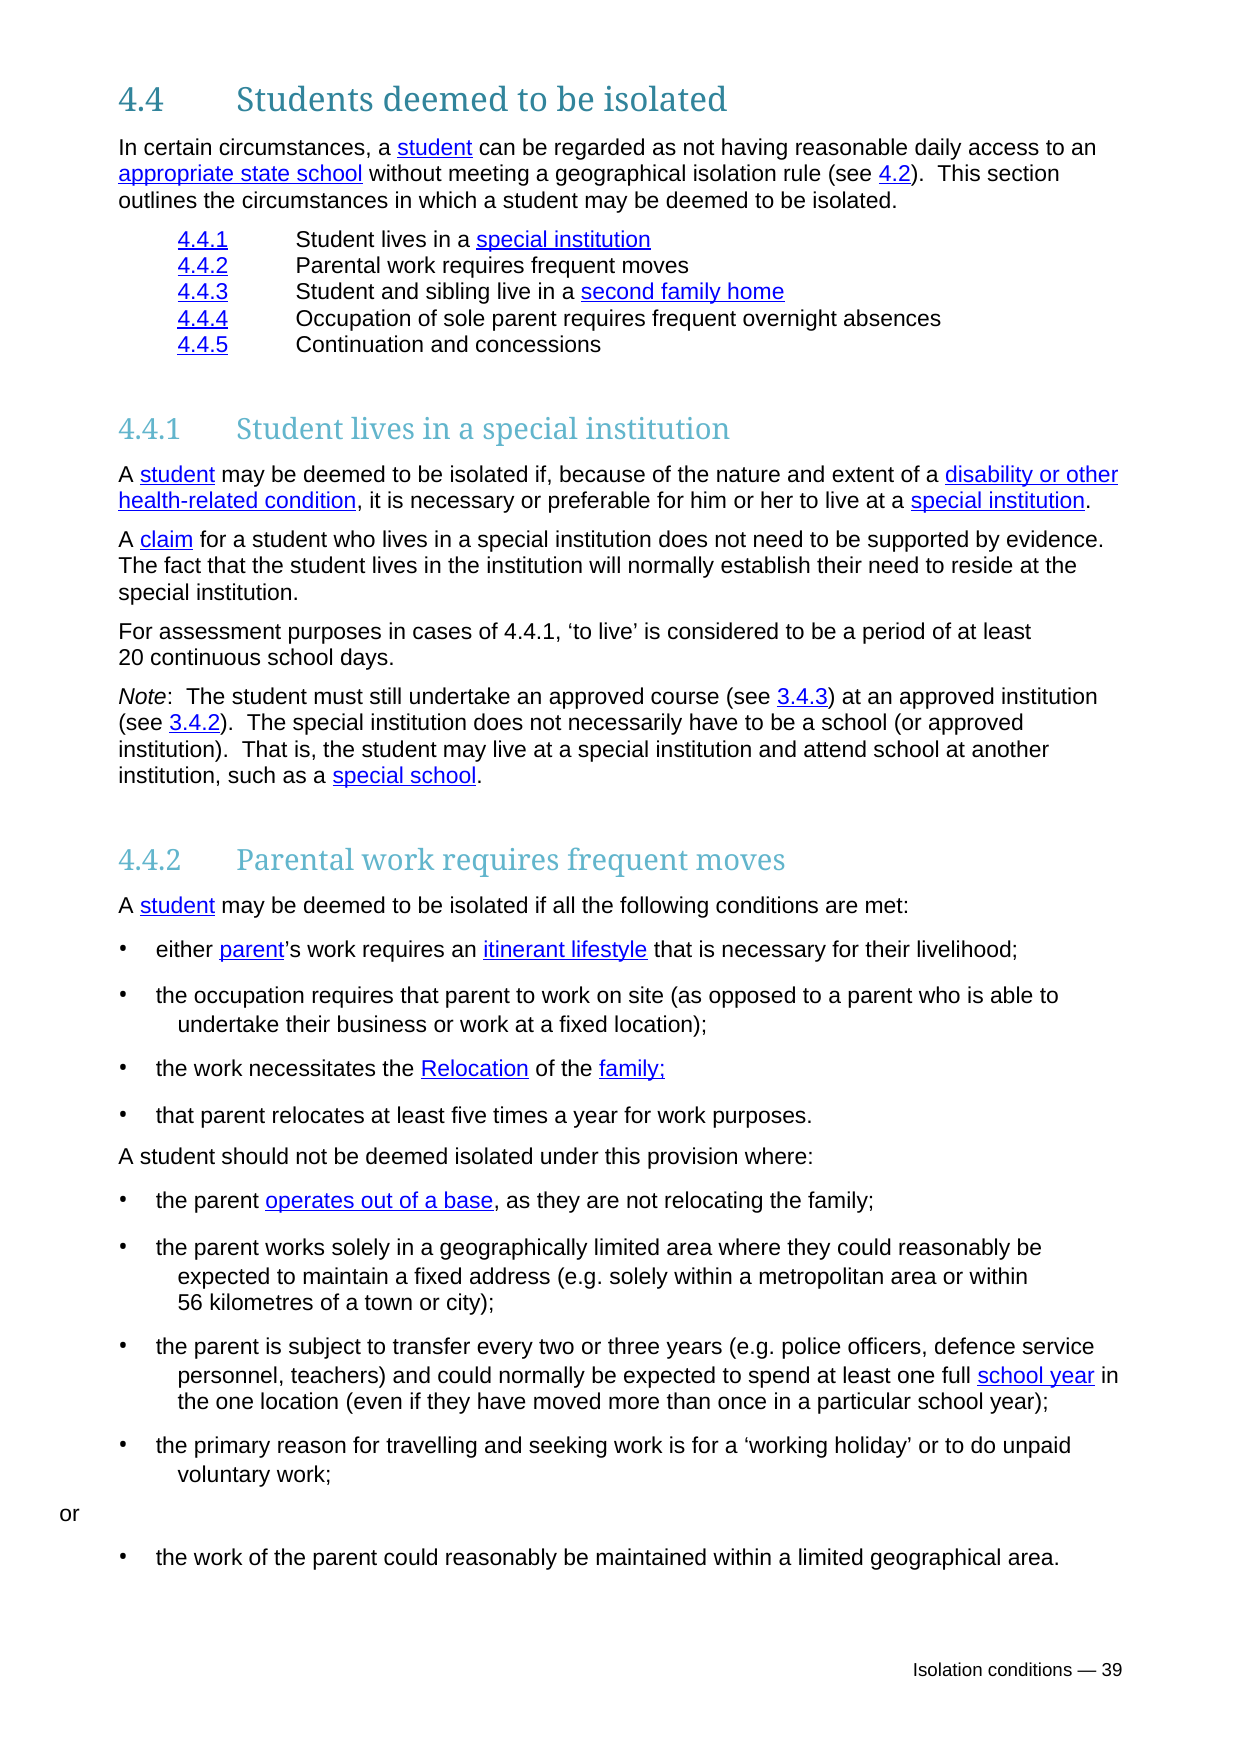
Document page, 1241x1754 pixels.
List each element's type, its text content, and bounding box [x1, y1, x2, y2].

subtitle 4.4.2 Parental work requires frequent moves [118, 839, 1122, 879]
subtitle 4.4 Students deemed to be isolated [118, 76, 1122, 121]
text 4.4.3 Student and sibling live in a second family home [177, 278, 1122, 304]
text or [59, 1500, 1122, 1526]
subtitle 4.4.1 Student lives in a special institution [118, 409, 1122, 448]
text 4.4.4 Occupation of sole parent requires frequent overnight absences [177, 304, 1122, 331]
text Note: The student must still undertake an approved course (see 3.4.3) at an approved institution (see 3.4.2). The special institution does not necessarily have to be a school (or approved institution). That is, the student may live at a special institution and attend school at another institution, such as a special school. [118, 683, 1122, 788]
text 4.4.2 Parental work requires frequent moves [177, 252, 1122, 278]
text the occupation requires that parent to work on site (as opposed to a parent who is able to undertake their business or work at a fixed location); [118, 977, 1122, 1038]
text A student may be deemed to be isolated if all the following conditions are met: [118, 892, 1122, 918]
text A student should not be deemed isolated under this provision where: [118, 1143, 1122, 1169]
text that parent relocates at least five times a year for work purposes. [118, 1097, 1122, 1131]
text A student may be deemed to be isolated if, because of the nature and extent of a disability or other health-related condition, it is necessary or preferable for him or her to live at a special institution. [118, 461, 1122, 513]
text the parent works solely in a geographically limited area where they could reasonably be expected to maintain a fixed address (e.g. solely within a metropolitan area or within 56 kilometres of a town or city); [118, 1229, 1122, 1315]
text the parent operates out of a base, as they are not relocating the family; [118, 1182, 1122, 1216]
text In certain circumstances, a student can be regarded as not having reasonable daily access to an appropriate state school without meeting a geographical isolation rule (see 4.2). This section outlines the circumstances in which a student may be deemed to be isolated. [118, 134, 1122, 213]
text For assessment purposes in cases of 4.4.1, ‘to live’ is considered to be a period of at least 20 continuous school days. [118, 618, 1122, 670]
text the work of the parent could reasonably be maintained within a limited geographical area. [118, 1539, 1122, 1573]
text either parent’s work requires an itinerant lifestyle that is necessary for their livelihood; [118, 931, 1122, 965]
text the work necessitates the Relocation of the family; [118, 1050, 1122, 1084]
text A claim for a student who lives in a special institution does not need to be supported by evidence. The fact that the student lives in the institution will normally establish their need to reside at the special institution. [118, 526, 1122, 605]
text the parent is subject to transfer every two or three years (e.g. police officers, defence service personnel, teachers) and could normally be expected to spend at least one full school year in the one location (even if they have moved more than once in a particular school year); [118, 1328, 1122, 1415]
text 4.4.1 Student lives in a special institution [177, 226, 1122, 252]
text 4.4.5 Continuation and concessions [177, 331, 1122, 357]
text the primary reason for travelling and seeking work is for a ‘working holiday’ or to do unpaid voluntary work; [118, 1427, 1122, 1488]
